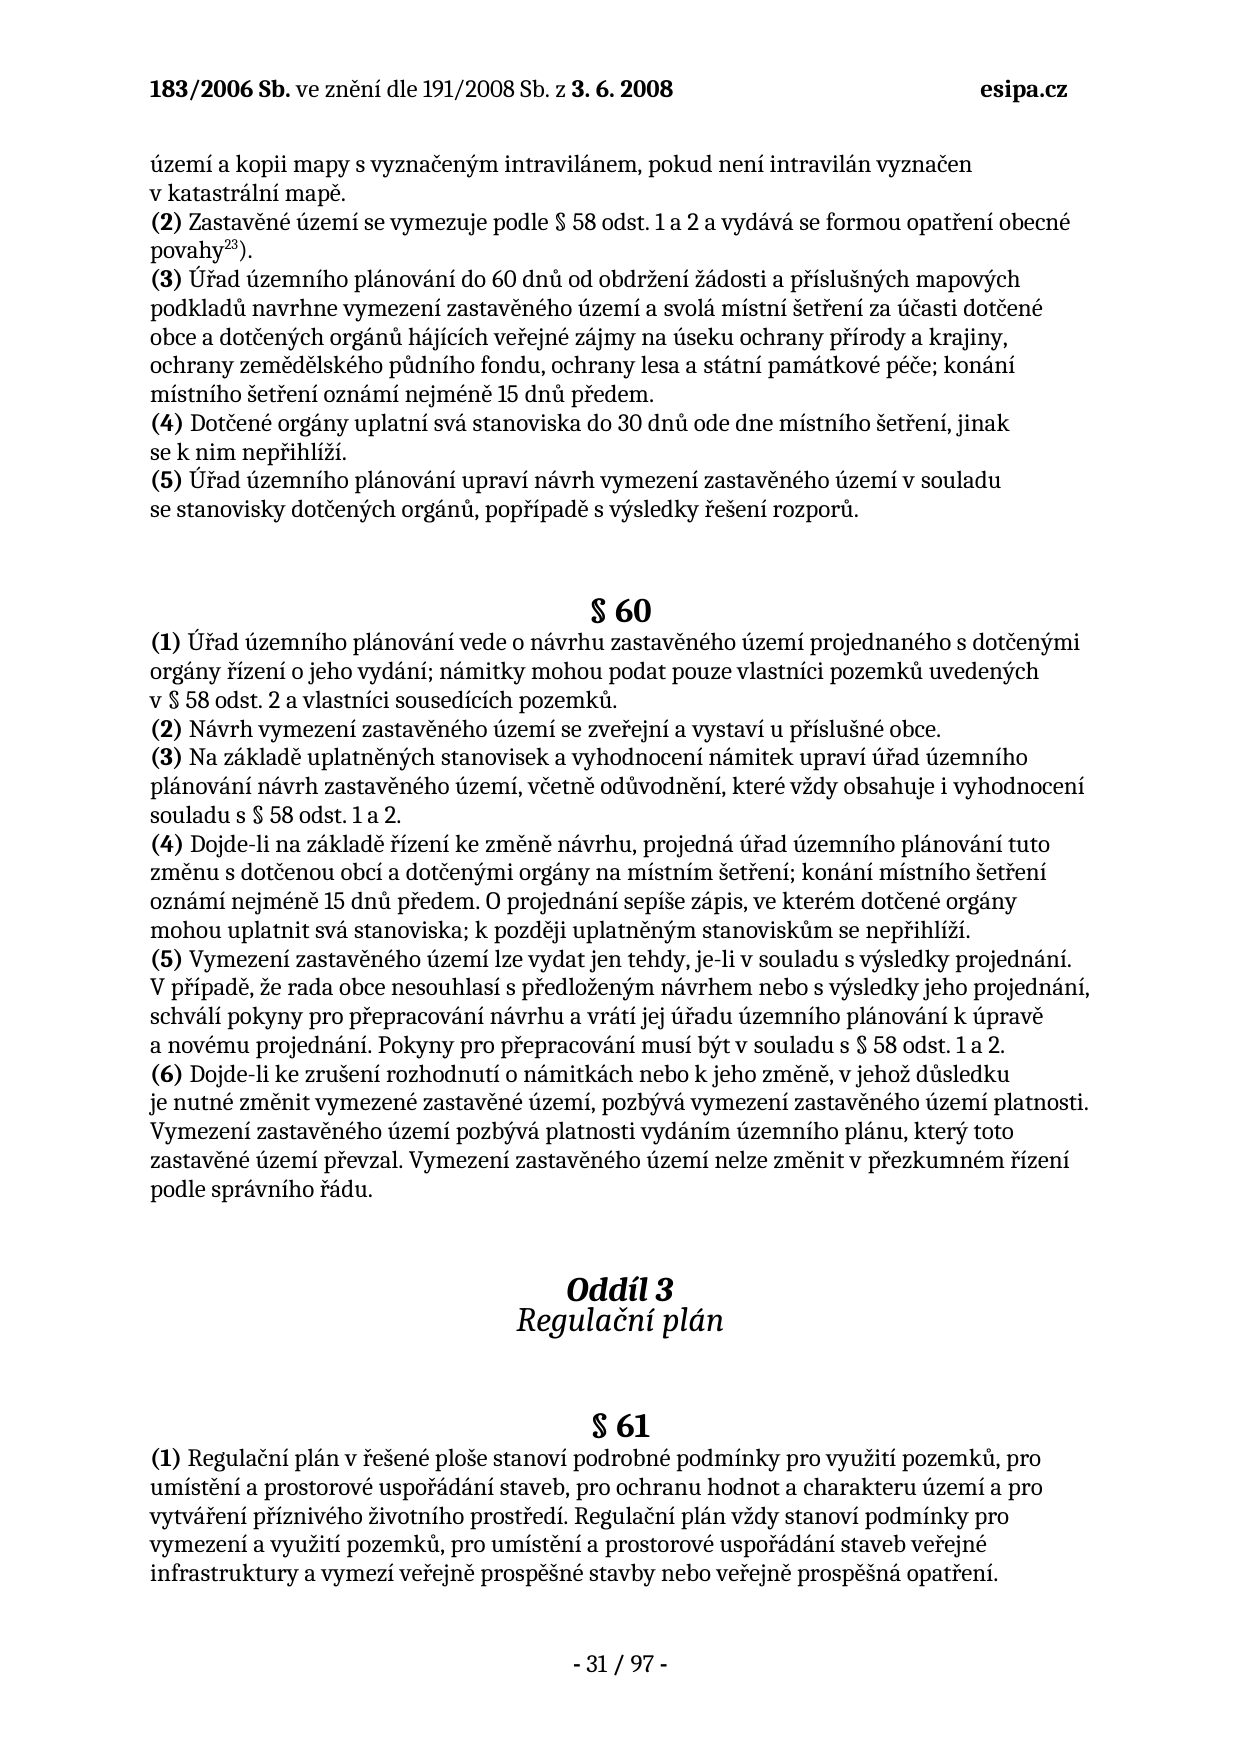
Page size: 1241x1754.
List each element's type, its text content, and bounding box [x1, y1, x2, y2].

text (5) Úřad územního plánování upraví návrh vymezení zastavěného území v souladu se stanovisky dotčených orgánů, popřípadě s výsledky řešení rozporů. [150, 466, 1090, 524]
text (3) Na základě uplatněných stanovisek a vyhodnocení námitek upraví úřad územního plánování návrh zastavěného území, včetně odůvodnění, které vždy obsahuje i vyhodnocení souladu s § 58 odst. 1 a 2. [150, 743, 1090, 829]
text (4) Dotčené orgány uplatní svá stanoviska do 30 dnů ode dne místního šetření, jinak se k nim nepřihlíží. [150, 409, 1090, 466]
subtitle Oddíl 3 -Regulační plán [150, 1276, 1090, 1339]
text (3) Úřad územního plánování do 60 dnů od obdržení žádosti a příslušných mapových podkladů navrhne vymezení zastavěného území a svolá místní šetření za účasti dotčené obce a dotčených orgánů hájících veřejné zájmy na úseku ochrany přírody a krajiny, ochrany zemědělského půdního fondu, ochrany lesa a státní památkové péče; konání místního šetření oznámí nejméně 15 dnů předem. [150, 265, 1090, 409]
text (2) Návrh vymezení zastavěného území se zveřejní a vystaví u příslušné obce. [150, 714, 1090, 743]
text (6) Dojde-li ke zrušení rozhodnutí o námitkách nebo k jeho změně, v jehož důsledku je nutné změnit vymezené zastavěné území, pozbývá vymezení zastavěného území platnosti. Vymezení zastavěného území pozbývá platnosti vydáním územního plánu, který toto zastavěné území převzal. Vymezení zastavěného území nelze změnit v přezkumném řízení podle správního řádu. [150, 1059, 1090, 1203]
text (4) Dojde-li na základě řízení ke změně návrhu, projedná úřad územního plánování tuto změnu s dotčenou obcí a dotčenými orgány na místním šetření; konání místního šetření oznámí nejméně 15 dnů předem. O projednání sepíše zápis, ve kterém dotčené orgány mohou uplatnit svá stanoviska; k později uplatněným stanoviskům se nepřihlíží. [150, 829, 1090, 944]
text (1) Úřad územního plánování vede o návrhu zastavěného území projednaného s dotčenými orgány řízení o jeho vydání; námitky mohou podat pouze vlastníci pozemků uvedených v § 58 odst. 2 a vlastníci sousedících pozemků. [150, 628, 1090, 714]
text (5) Vymezení zastavěného území lze vydat jen tehdy, je-li v souladu s výsledky projednání. V případě, že rada obce nesouhlasí s předloženým návrhem nebo s výsledky jeho projednání, schválí pokyny pro přepracování návrhu a vrátí jej úřadu územního plánování k úpravě a novému projednání. Pokyny pro přepracování musí být v souladu s § 58 odst. 1 a 2. [150, 944, 1090, 1059]
subtitle § 61 [150, 1412, 1090, 1444]
subtitle § 60 [150, 597, 1090, 628]
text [150, 150, 1090, 207]
text (2) Zastavěné území se vymezuje podle § 58 odst. 1 a 2 a vydává se formou opatření obecné povahy23). [150, 207, 1090, 265]
text (1) Regulační plán v řešené ploše stanoví podrobné podmínky pro využití pozemků, pro umístění a prostorové uspořádání staveb, pro ochranu hodnot a charakteru území a pro vytváření příznivého životního prostředí. Regulační plán vždy stanoví podmínky pro vymezení a využití pozemků, pro umístění a prostorové uspořádání staveb veřejné infrastruktury a vymezí veřejně prospěšné stavby nebo veřejně prospěšná opatření. [150, 1444, 1090, 1588]
